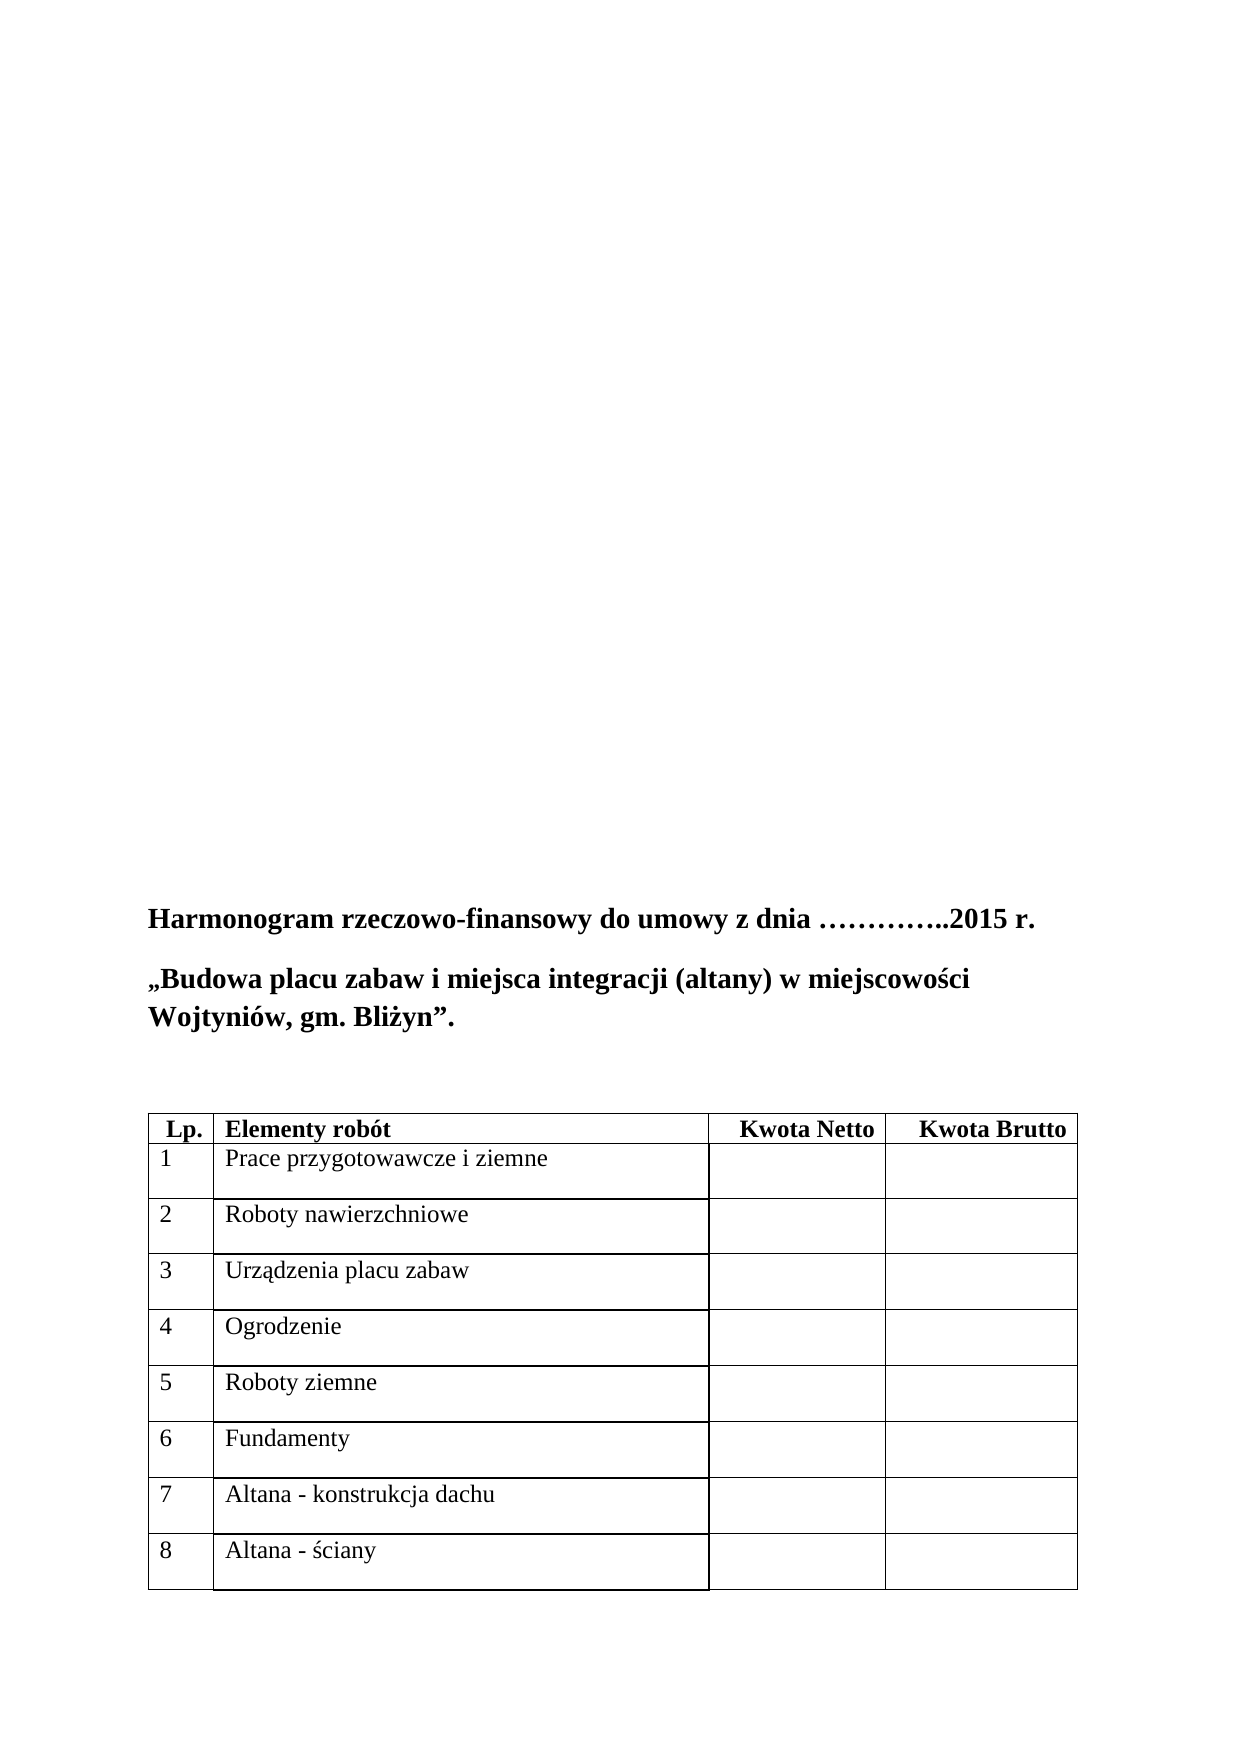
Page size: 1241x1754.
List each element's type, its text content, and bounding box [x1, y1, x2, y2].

text Harmonogram rzeczowo-finansowy do umowy z dnia …………..2015 r. [148, 902, 1093, 935]
table_cell [886, 1478, 1077, 1533]
table_cell Altana - ściany [214, 1535, 708, 1589]
table_cell [886, 1310, 1077, 1365]
table_cell 2 [149, 1199, 213, 1253]
table_cell Fundamenty [214, 1423, 708, 1477]
table_cell [710, 1310, 885, 1365]
table_cell [710, 1144, 885, 1197]
table_cell [710, 1478, 885, 1533]
table_cell [710, 1199, 885, 1253]
table_cell Roboty ziemne [214, 1367, 708, 1421]
table_cell Altana - konstrukcja dachu [214, 1479, 708, 1533]
table_cell [710, 1534, 885, 1589]
table_cell 7 [149, 1478, 213, 1533]
table_header Elementy robót [214, 1114, 708, 1142]
table_header Lp. [149, 1114, 213, 1142]
table_header Kwota Brutto [886, 1114, 1077, 1142]
table_cell [886, 1366, 1077, 1421]
table_cell [886, 1534, 1077, 1589]
table_cell Prace przygotowawcze i ziemne [214, 1144, 708, 1197]
table_cell Ogrodzenie [214, 1311, 708, 1365]
table_cell 3 [149, 1254, 213, 1309]
table_cell 8 [149, 1534, 213, 1589]
table_header Kwota Netto [709, 1114, 885, 1142]
table_cell 4 [149, 1310, 213, 1365]
table_cell Urządzenia placu zabaw [214, 1255, 708, 1309]
text „Budowa placu zabaw i miejsca integracji (altany) w miejscowości Wojtyniów, gm. Bliżyn”. [148, 961, 1093, 1033]
table_cell 5 [149, 1366, 213, 1421]
table_cell [710, 1254, 885, 1309]
table_cell [710, 1366, 885, 1421]
table_cell Roboty nawierzchniowe [214, 1200, 708, 1253]
table_cell [886, 1144, 1077, 1197]
table_cell [886, 1254, 1077, 1309]
table_cell 6 [149, 1422, 213, 1477]
table_cell 1 [149, 1144, 213, 1197]
table_cell [710, 1422, 885, 1477]
table_cell [886, 1199, 1077, 1253]
table_cell [886, 1422, 1077, 1477]
